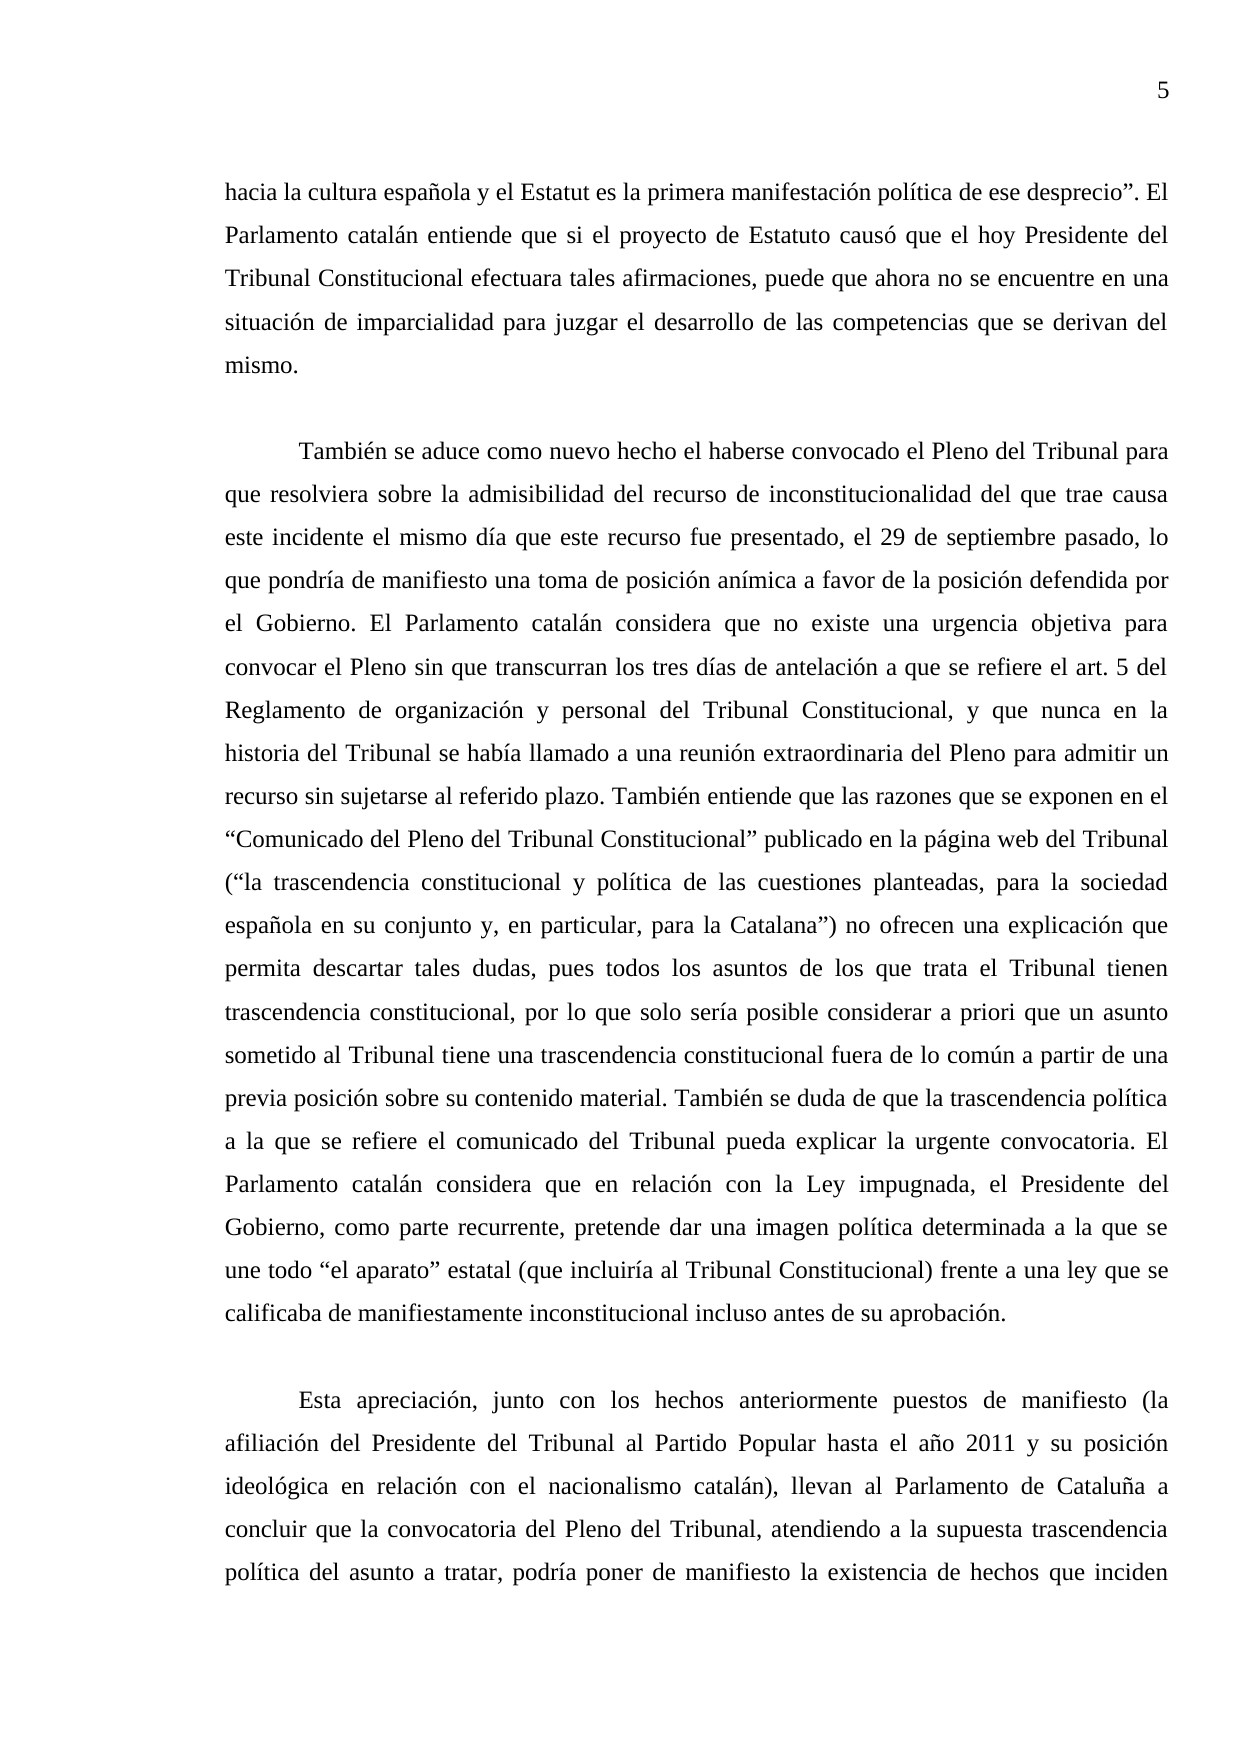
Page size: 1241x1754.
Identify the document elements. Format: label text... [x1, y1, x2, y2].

text También se aduce como nuevo hecho el haberse convocado el Pleno del Tribunal para que resolviera sobre la admisibilidad del recurso de inconstitucionalidad del que trae causa este incidente el mismo día que este recurso fue presentado, el 29 de septiembre pasado, lo que pondría de manifiesto una toma de posición anímica a favor de la posición defendida por el Gobierno. El Parlamento catalán considera que no existe una urgencia objetiva para convocar el Pleno sin que transcurran los tres días de antelación a que se refiere el art. 5 del Reglamento de organización y personal del Tribunal Constitucional, y que nunca en la historia del Tribunal se había llamado a una reunión extraordinaria del Pleno para admitir un recurso sin sujetarse al referido plazo. También entiende que las razones que se exponen en el “Comunicado del Pleno del Tribunal Constitucional” publicado en la página web del Tribunal (“la trascendencia constitucional y política de las cuestiones planteadas, para la sociedad española en su conjunto y, en particular, para la Catalana”) no ofrecen una explicación que permita descartar tales dudas, pues todos los asuntos de los que trata el Tribunal tienen trascendencia constitucional, por lo que solo sería posible considerar a priori que un asunto sometido al Tribunal tiene una trascendencia constitucional fuera de lo común a partir de una previa posición sobre su contenido material. También se duda de que la trascendencia política a la que se refiere el comunicado del Tribunal pueda explicar la urgente convocatoria. El Parlamento catalán considera que en relación con la Ley impugnada, el Presidente del Gobierno, como parte recurrente, pretende dar una imagen política determinada a la que se une todo “el aparato” estatal (que incluiría al Tribunal Constitucional) frente a una ley que se calificaba de manifiestamente inconstitucional incluso antes de su aprobación. [224, 436, 1169, 1327]
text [224, 1385, 1169, 1586]
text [224, 177, 1169, 378]
